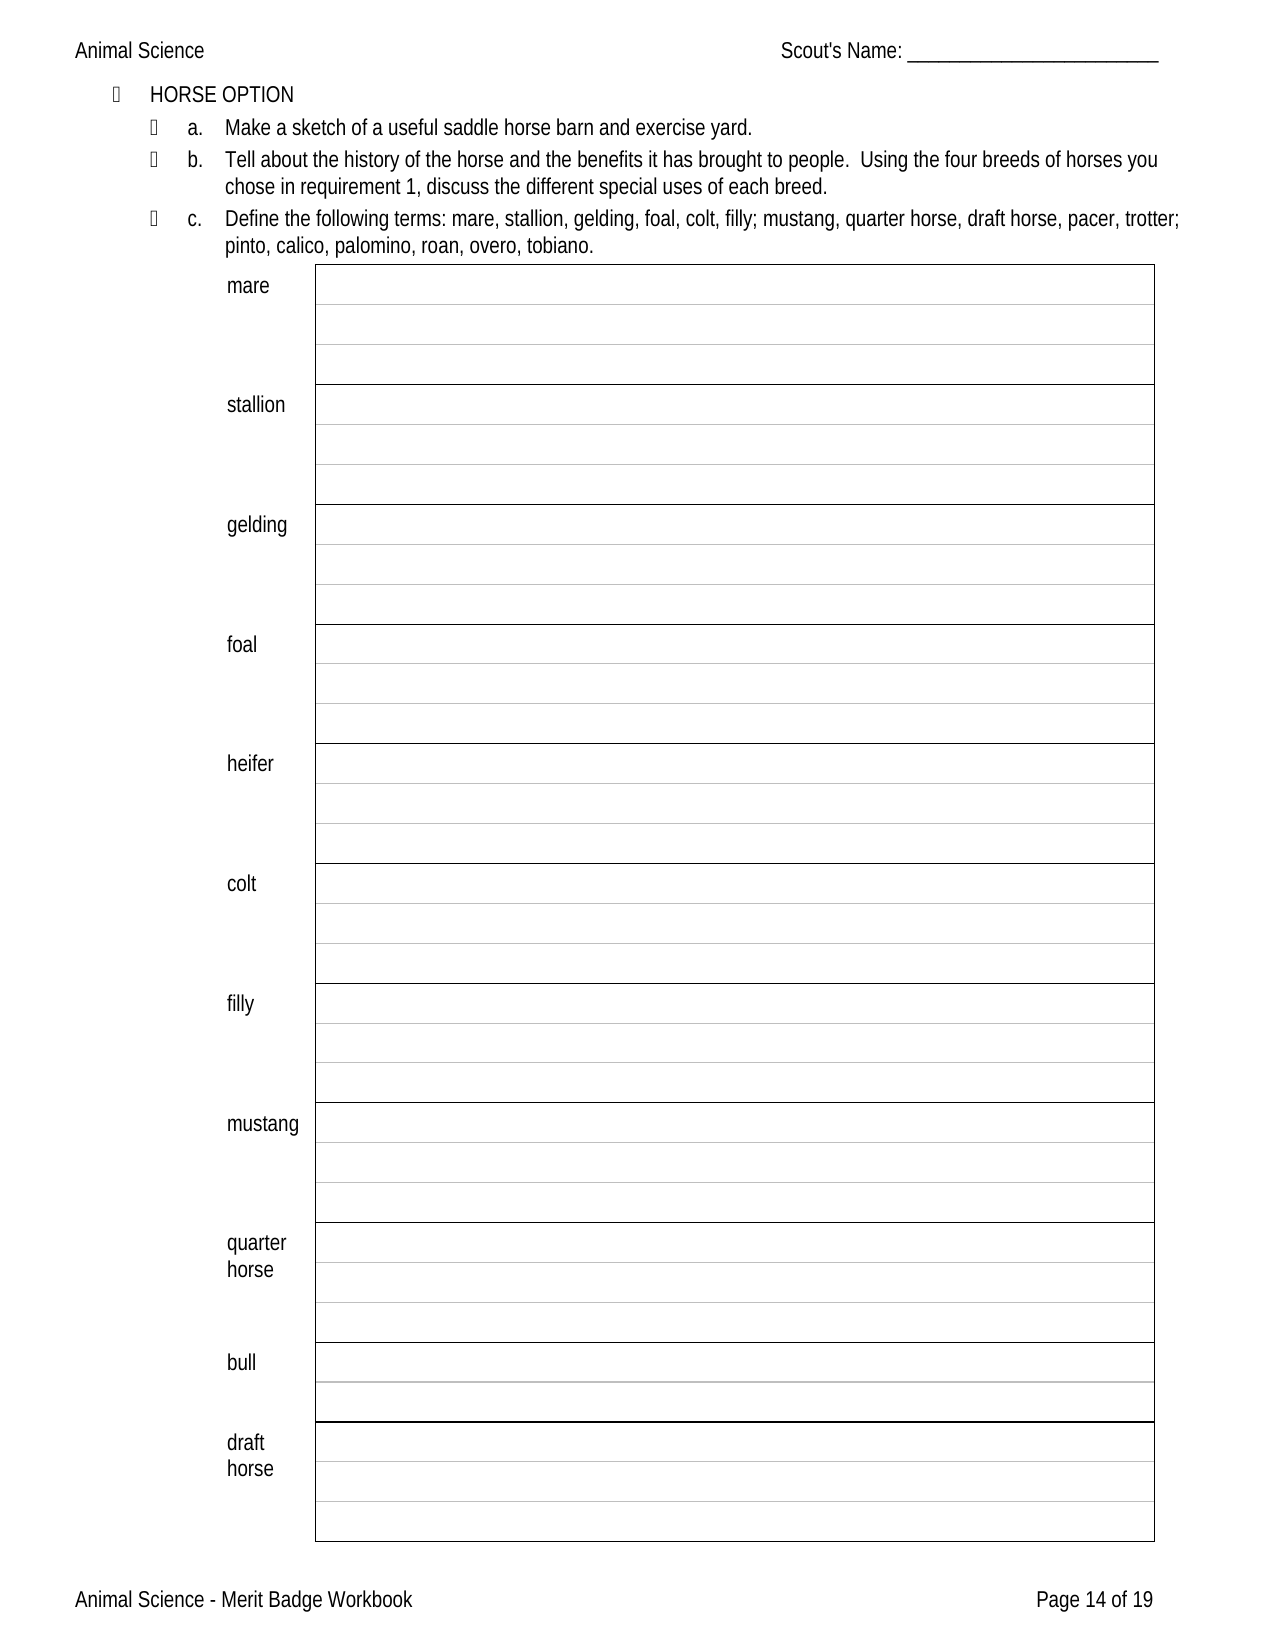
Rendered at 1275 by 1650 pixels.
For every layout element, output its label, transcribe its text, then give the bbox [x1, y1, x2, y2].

table_cell mustang [216, 1102, 315, 1222]
table_cell [316, 1223, 1154, 1262]
table_cell gelding [216, 504, 315, 623]
table_cell [316, 425, 1154, 464]
table_cell [316, 345, 1154, 384]
table_cell filly [216, 983, 315, 1102]
table_header [316, 265, 1154, 304]
table_cell [316, 824, 1154, 863]
table_cell colt [216, 863, 315, 982]
table_cell heifer [216, 743, 315, 863]
table_cell [316, 944, 1154, 982]
table_cell [316, 1423, 1154, 1461]
table_cell [316, 545, 1154, 583]
table_cell [316, 1263, 1154, 1302]
table_cell [316, 1063, 1154, 1102]
table_cell [316, 1024, 1154, 1062]
table_cell [316, 864, 1154, 903]
table_cell [316, 1143, 1154, 1182]
table_cell [316, 1183, 1154, 1222]
table_cell [316, 625, 1154, 663]
table_cell [316, 704, 1154, 743]
text HORSE OPTION [112, 81, 1200, 108]
table_cell [316, 1462, 1154, 1501]
table_cell foal [216, 624, 315, 743]
text c. Define the following terms: mare, stallion, gelding, foal, colt, filly; mustang, quarter horse, draft horse, pacer, trotter; pinto, calico, palomino, roan, overo, tobiano. [150, 205, 1200, 258]
table_cell bull [216, 1342, 315, 1421]
table_cell [316, 465, 1154, 504]
table_cell [316, 305, 1154, 344]
table_cell [316, 904, 1154, 943]
table_cell [316, 505, 1154, 544]
table_cell [316, 1502, 1154, 1541]
table_cell [316, 664, 1154, 703]
table_cell [316, 585, 1154, 623]
table_cell [316, 385, 1154, 424]
table_cell [316, 1343, 1154, 1381]
table_cell [316, 1383, 1154, 1421]
table_header mare [216, 264, 315, 384]
table_cell [316, 744, 1154, 783]
text a. Make a sketch of a useful saddle horse barn and exercise yard. [150, 114, 1200, 140]
table_cell [316, 984, 1154, 1022]
text b. Tell about the history of the horse and the benefits it has brought to people. Using the four breeds of horses you chose in requirement 1, discuss the different special uses of each breed. [150, 146, 1200, 199]
table_cell [316, 1303, 1154, 1342]
table_cell stallion [216, 384, 315, 504]
table_cell draft horse [216, 1421, 315, 1541]
table_cell [316, 784, 1154, 823]
table_cell [316, 1103, 1154, 1142]
table_cell quarter horse [216, 1222, 315, 1342]
